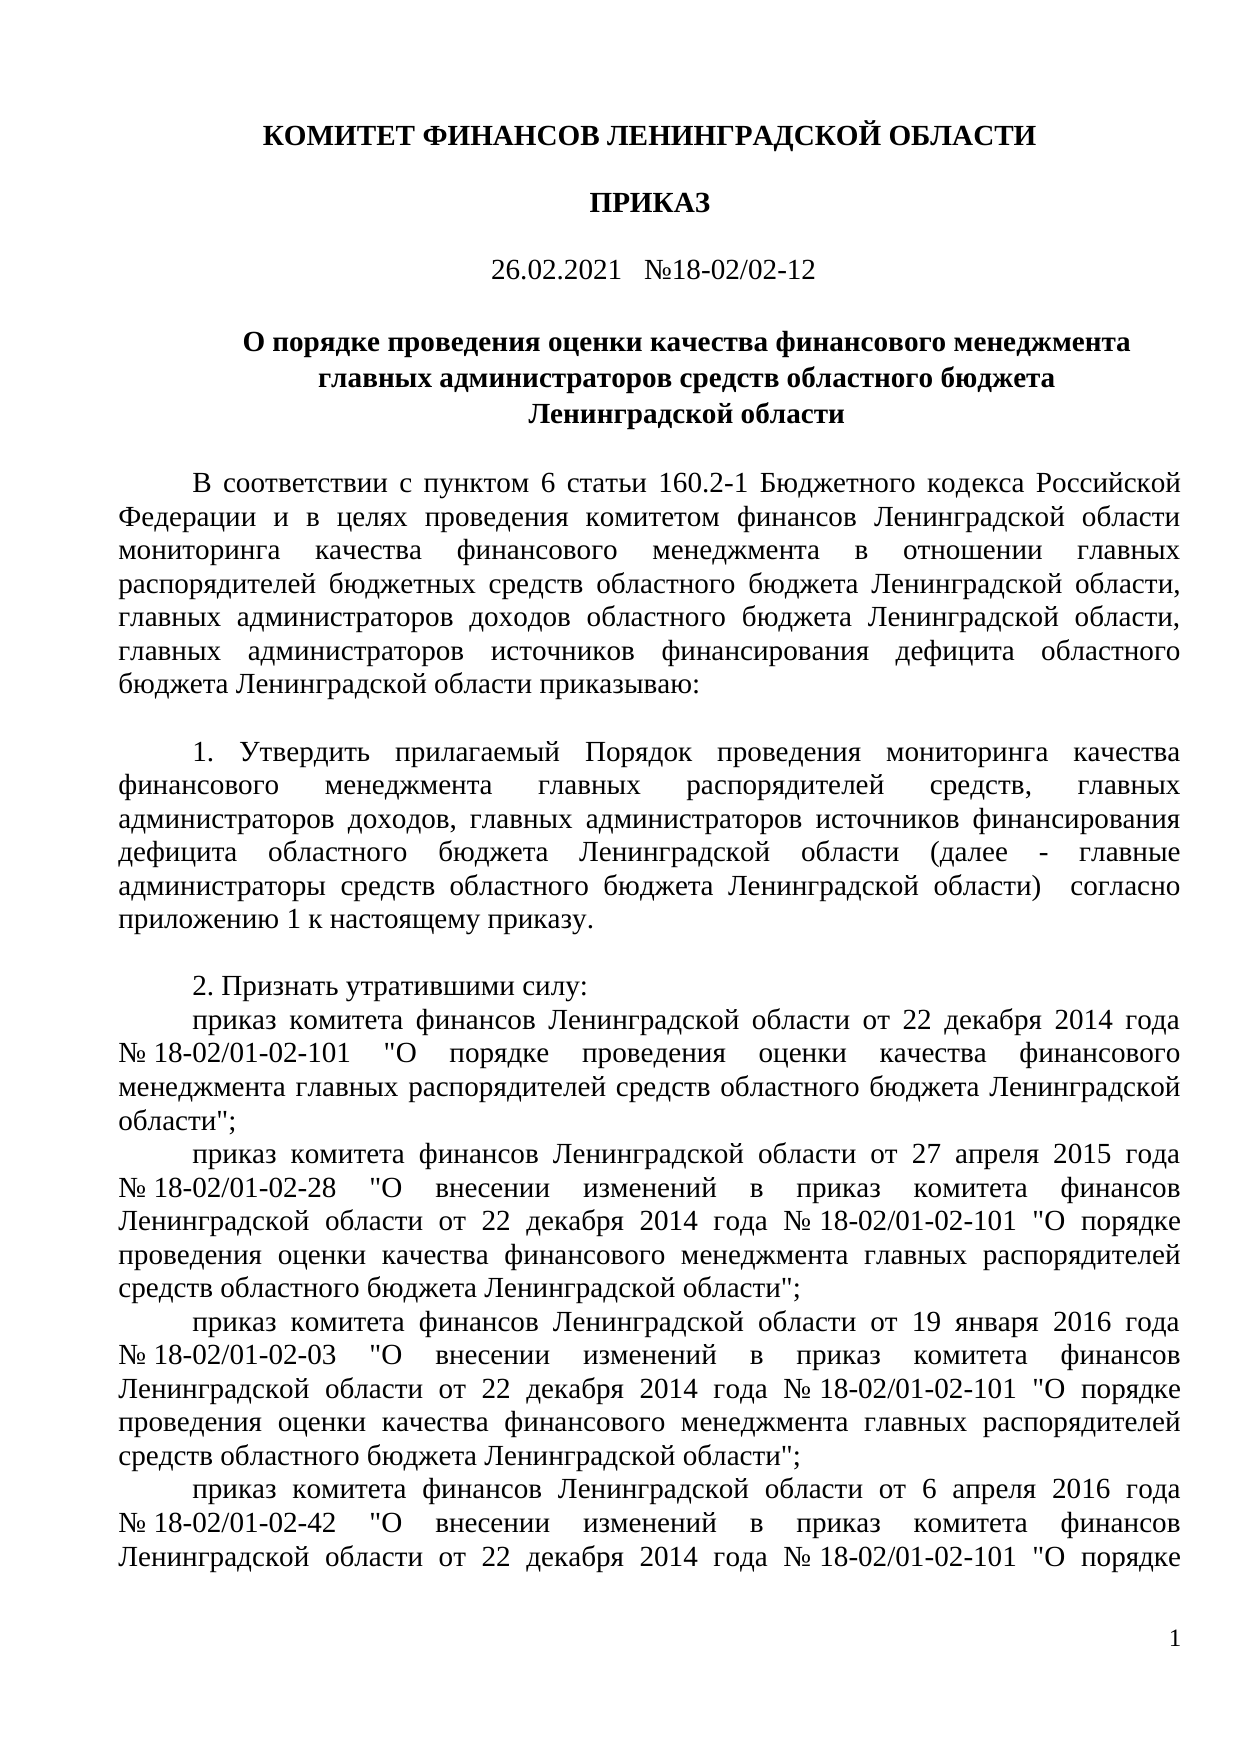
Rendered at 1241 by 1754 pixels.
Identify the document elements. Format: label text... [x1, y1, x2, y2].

text 26.02.2021 №18-02/02-12 [118, 252, 1181, 286]
text В соответствии с пунктом 6 статьи 160.2-1 Бюджетного кодекса Российской Федерации и в целях проведения комитетом финансов Ленинградской области мониторинга качества финансового менеджмента в отношении главных распорядителей бюджетных средств областного бюджета Ленинградской области, главных администраторов доходов областного бюджета Ленинградской области, главных администраторов источников финансирования дефицита областного бюджета Ленинградской области приказываю: [118, 465, 1181, 700]
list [118, 1472, 1181, 1572]
text Ленинградской области [118, 396, 1181, 429]
list 1. Утвердить прилагаемый Порядок проведения мониторинга качества финансового менеджмента главных распорядителей средств, главных администраторов доходов, главных администраторов источников финансирования дефицита областного бюджета Ленинградской области (далее - главные администраторы средств областного бюджета Ленинградской области) согласно приложению 1 к настоящему приказу. [118, 734, 1181, 935]
list приказ комитета финансов Ленинградской области от 27 апреля 2015 года № 18-02/01-02-28 "О внесении изменений в приказ комитета финансов Ленинградской области от 22 декабря 2014 года № 18-02/01-02-101 "О порядке проведения оценки качества финансового менеджмента главных распорядителей средств областного бюджета Ленинградской области"; [118, 1136, 1181, 1304]
text ПРИКАЗ [118, 185, 1181, 219]
list приказ комитета финансов Ленинградской области от 22 декабря 2014 года № 18-02/01-02-101 "О порядке проведения оценки качества финансового менеджмента главных распорядителей средств областного бюджета Ленинградской области"; [118, 1002, 1181, 1136]
text О порядке проведения оценки качества финансового менеджмента [118, 324, 1181, 358]
list приказ комитета финансов Ленинградской области от 19 января 2016 года № 18-02/01-02-03 "О внесении изменений в приказ комитета финансов Ленинградской области от 22 декабря 2014 года № 18-02/01-02-101 "О порядке проведения оценки качества финансового менеджмента главных распорядителей средств областного бюджета Ленинградской области"; [118, 1304, 1181, 1472]
list 2. Признать утратившими силу: [118, 968, 1181, 1002]
text КОМИТЕТ ФИНАНСОВ ЛЕНИНГРАДСКОЙ ОБЛАСТИ [118, 118, 1181, 152]
text главных администраторов средств областного бюджета [118, 360, 1181, 394]
